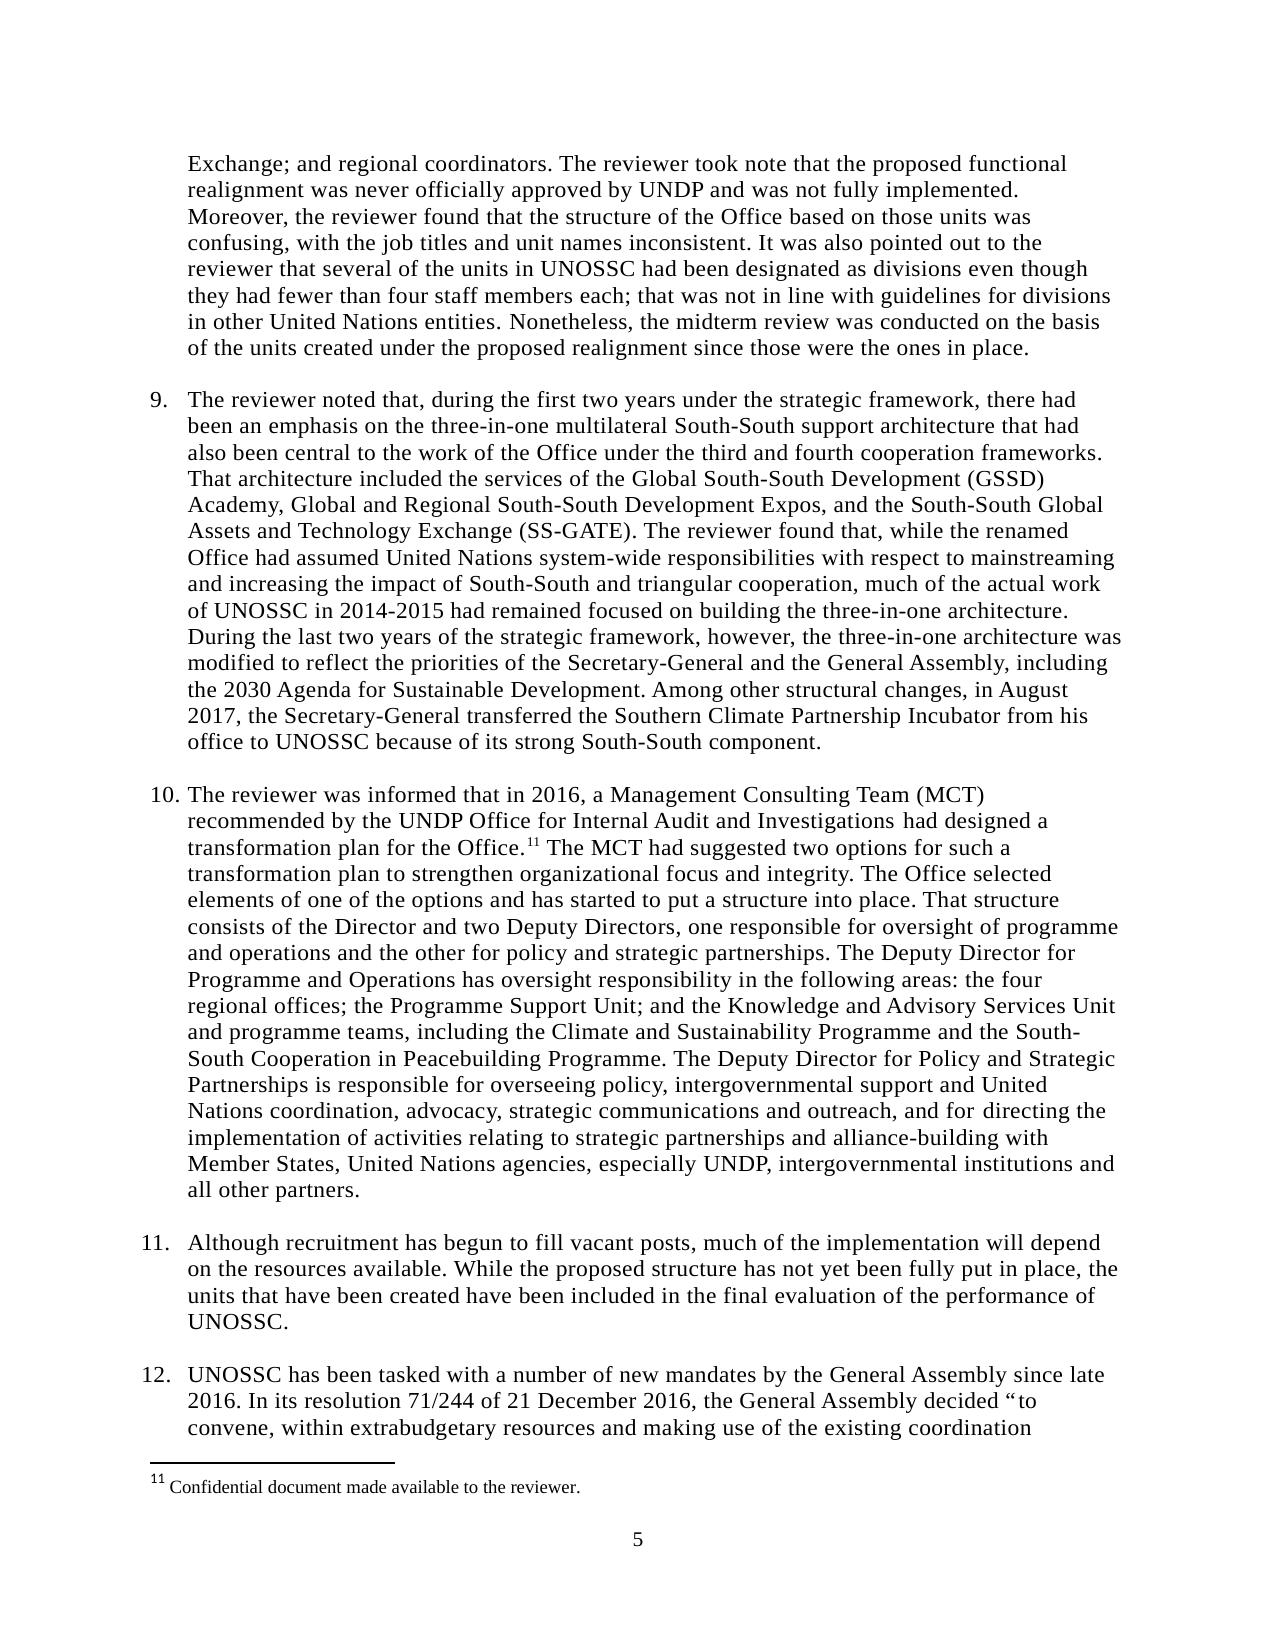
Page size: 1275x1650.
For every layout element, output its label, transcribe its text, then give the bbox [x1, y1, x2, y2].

list Although recruitment has begun to fill vacant posts, much of the implementation will depend on the resources available. While the proposed structure has not yet been fully put in place, the units that have been created have been included in the final evaluation of the performance of UNOSSC. [141, 1229, 1125, 1334]
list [150, 150, 1125, 361]
list The reviewer noted that, during the first two years under the strategic framework, there had been an emphasis on the three-in-one multilateral South-South support architecture that had also been central to the work of the Office under the third and fourth cooperation frameworks. That architecture included the services of the Global South-South Development (GSSD) Academy, Global and Regional South-South Development Expos, and the South-South Global Assets and Technology Exchange (SS-GATE). The reviewer found that, while the renamed Office had assumed United Nations system-wide responsibilities with respect to mainstreaming and increasing the impact of South-South and triangular cooperation, much of the actual work of UNOSSC in 2014-2015 had remained focused on building the three-in-one architecture. During the last two years of the strategic framework, however, the three-in-one architecture was modified to reflect the priorities of the Secretary-General and the General Assembly, including the 2030 Agenda for Sustainable Development. Among other structural changes, in August 2017, the Secretary-General transferred the Southern Climate Partnership Incubator from his office to UNOSSC because of its strong South-South component. [150, 386, 1125, 755]
list The reviewer was informed that in 2016, a Management Consulting Team (MCT) recommended by the UNDP Office for Internal Audit and Investigations had designed a transformation plan for the Office. The MCT had suggested two options for such a transformation plan to strengthen organizational focus and integrity. The Office selected elements of one of the options and has started to put a structure into place. That structure consists of the Director and two Deputy Directors, one responsible for oversight of programme and operations and the other for policy and strategic partnerships. The Deputy Director for Programme and Operations has oversight responsibility in the following areas: the four regional offices; the Programme Support Unit; and the Knowledge and Advisory Services Unit and programme teams, including the Climate and Sustainability Programme and the South-South Cooperation in Peacebuilding Programme. The Deputy Director for Policy and Strategic Partnerships is responsible for overseeing policy, intergovernmental support and United Nations coordination, advocacy, strategic communications and outreach, and for directing the implementation of activities relating to strategic partnerships and alliance-building with Member States, United Nations agencies, especially UNDP, intergovernmental institutions and all other partners. [150, 781, 1125, 1203]
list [141, 1361, 1125, 1440]
